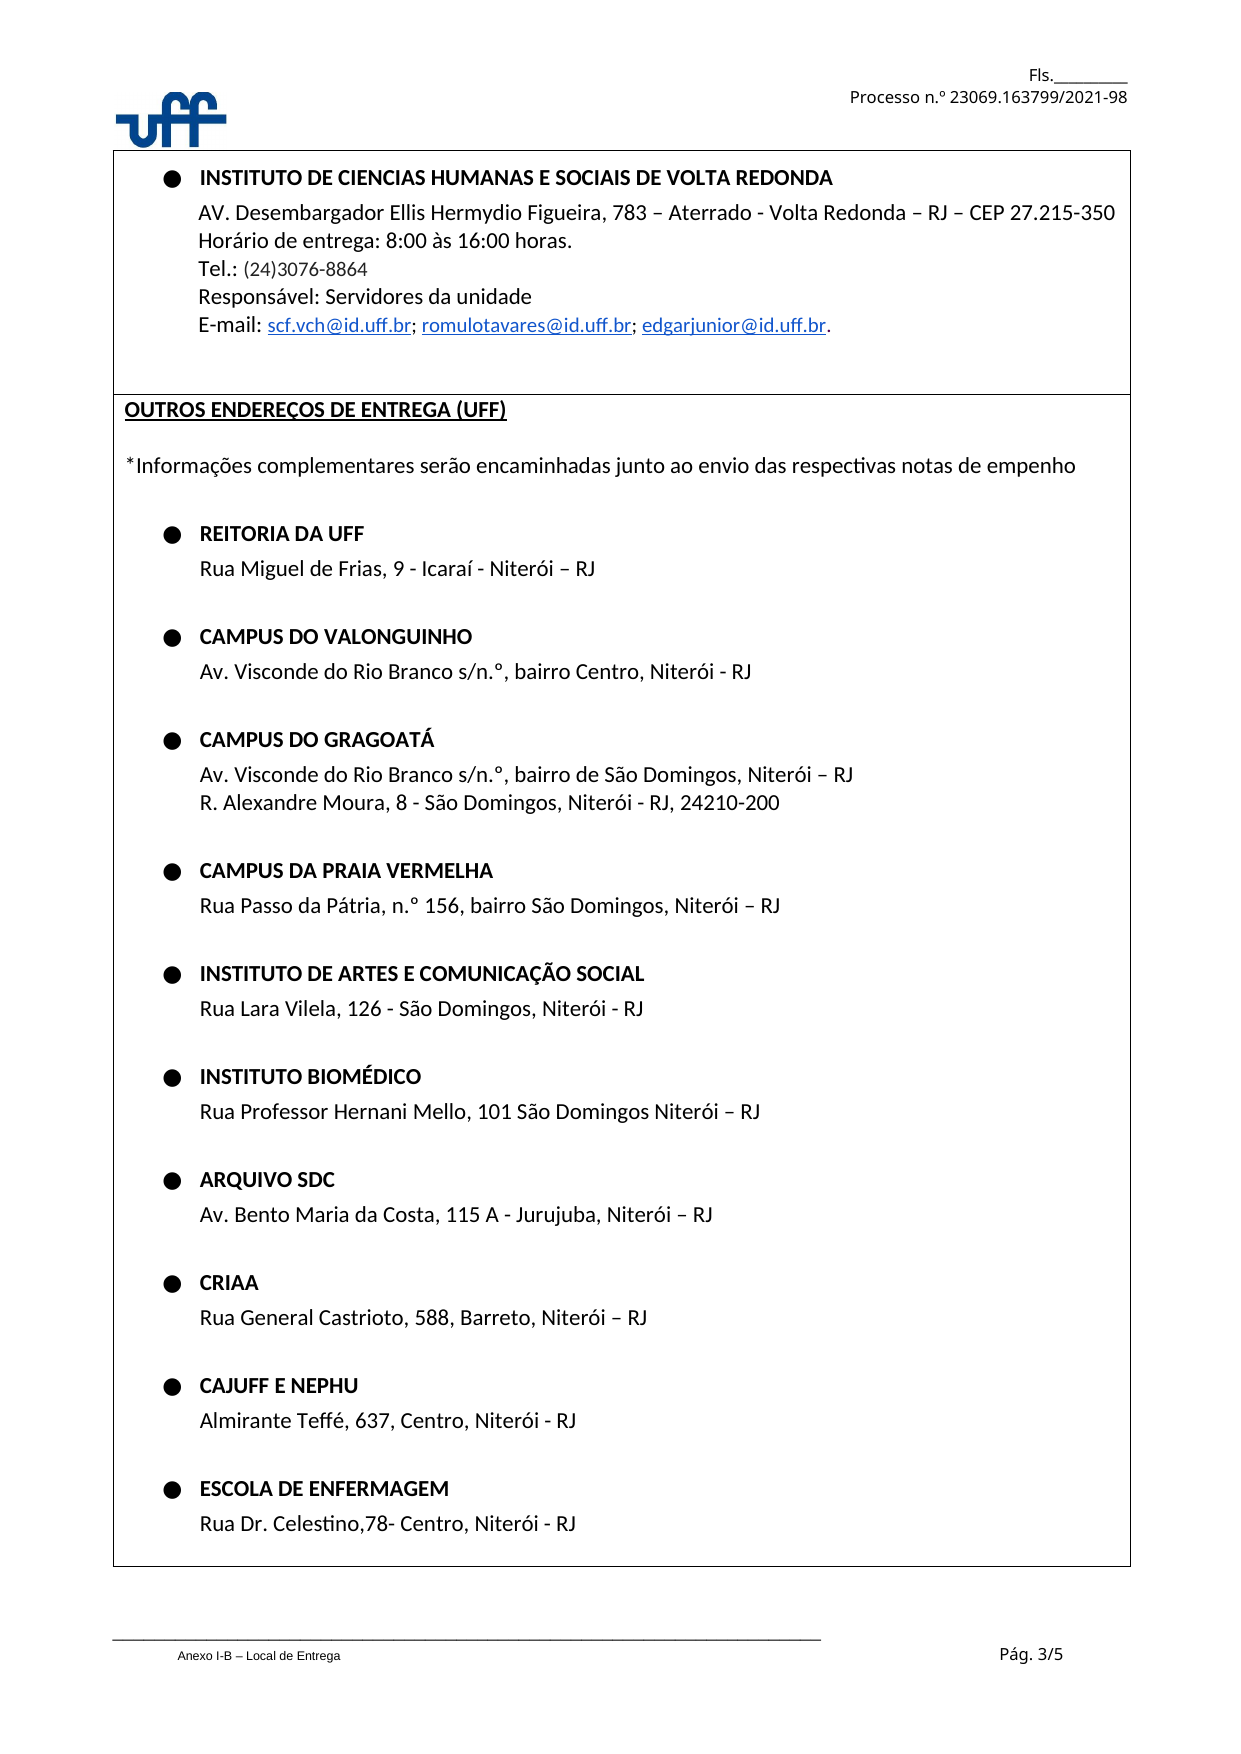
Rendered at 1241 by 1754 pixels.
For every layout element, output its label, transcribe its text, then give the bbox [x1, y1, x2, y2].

picture [114, 92, 227, 150]
